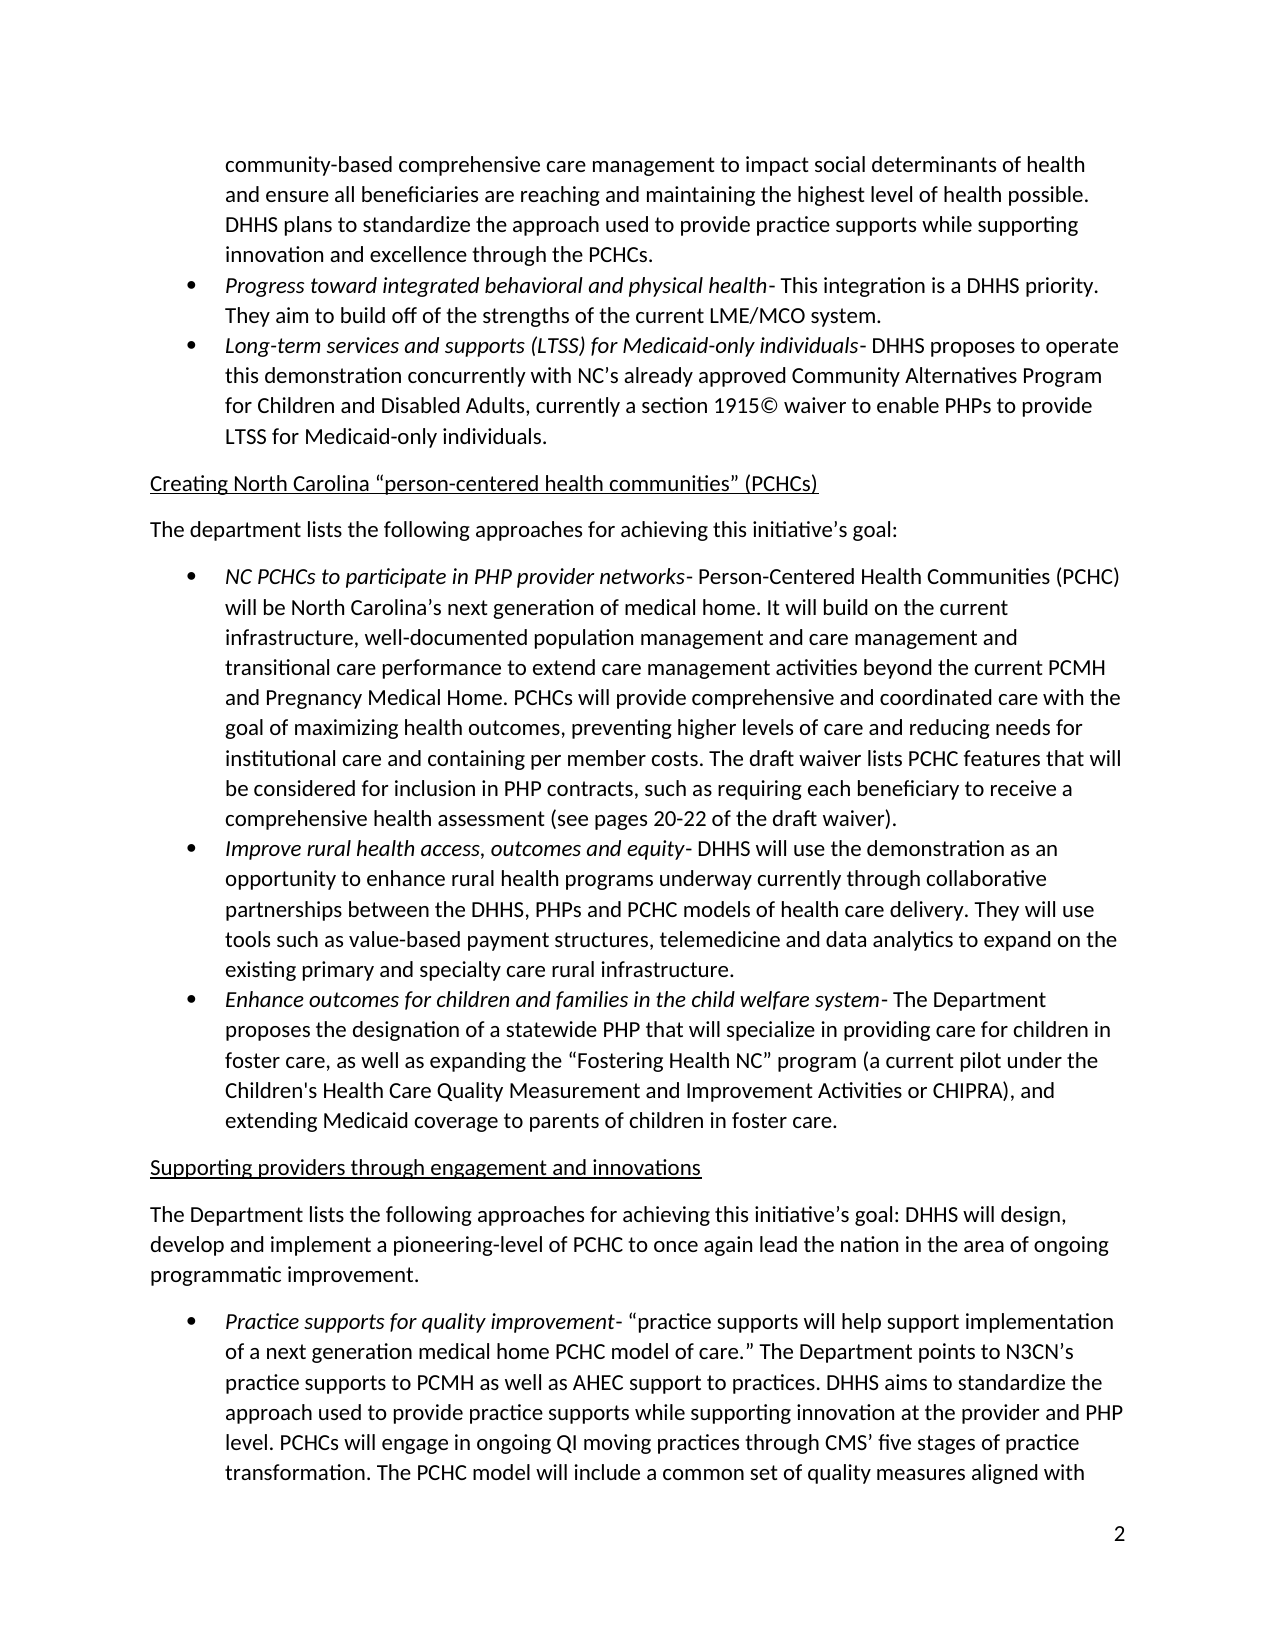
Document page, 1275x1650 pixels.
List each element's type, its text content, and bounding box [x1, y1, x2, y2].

text Supporting providers through engagement and innovations [150, 1153, 1125, 1181]
list Improve rural health access, outcomes and equity- DHHS will use the demonstration as an opportunity to enhance rural health programs underway currently through collaborative partnerships between the DHHS, PHPs and PCHC models of health care delivery. They will use tools such as value-based payment structures, telemedicine and data analytics to expand on the existing primary and specialty care rural infrastructure. [187, 834, 1125, 983]
text The department lists the following approaches for achieving this initiative’s goal: [150, 516, 1125, 544]
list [187, 150, 1125, 269]
list NC PCHCs to participate in PHP provider networks- Person-Centered Health Communities (PCHC) will be North Carolina’s next generation of medical home. It will build on the current infrastructure, well-documented population management and care management and transitional care performance to extend care management activities beyond the current PCMH and Pregnancy Medical Home. PCHCs will provide comprehensive and coordinated care with the goal of maximizing health outcomes, preventing higher levels of care and reducing needs for institutional care and containing per member costs. The draft waiver lists PCHC features that will be considered for inclusion in PHP contracts, such as requiring each beneficiary to receive a comprehensive health assessment (see pages 20-22 of the draft waiver). [187, 562, 1125, 832]
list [187, 1307, 1125, 1486]
list Progress toward integrated behavioral and physical health- This integration is a DHHS priority. They aim to build off of the strengths of the current LME/MCO system. [187, 271, 1125, 329]
text Creating North Carolina “person-centered health communities” (PCHCs) [150, 469, 1125, 497]
text The Department lists the following approaches for achieving this initiative’s goal: DHHS will design, develop and implement a pioneering-level of PCHC to once again lead the nation in the area of ongoing programmatic improvement. [150, 1200, 1125, 1288]
list Long-term services and supports (LTSS) for Medicaid-only individuals- DHHS proposes to operate this demonstration concurrently with NC’s already approved Community Alternatives Program for Children and Disabled Adults, currently a section 1915© waiver to enable PHPs to provide LTSS for Medicaid-only individuals. [187, 331, 1125, 450]
list Enhance outcomes for children and families in the child welfare system- The Department proposes the designation of a statewide PHP that will specialize in providing care for children in foster care, as well as expanding the “Fostering Health NC” program (a current pilot under the Children's Health Care Quality Measurement and Improvement Activities or CHIPRA), and extending Medicaid coverage to parents of children in foster care. [187, 985, 1125, 1134]
